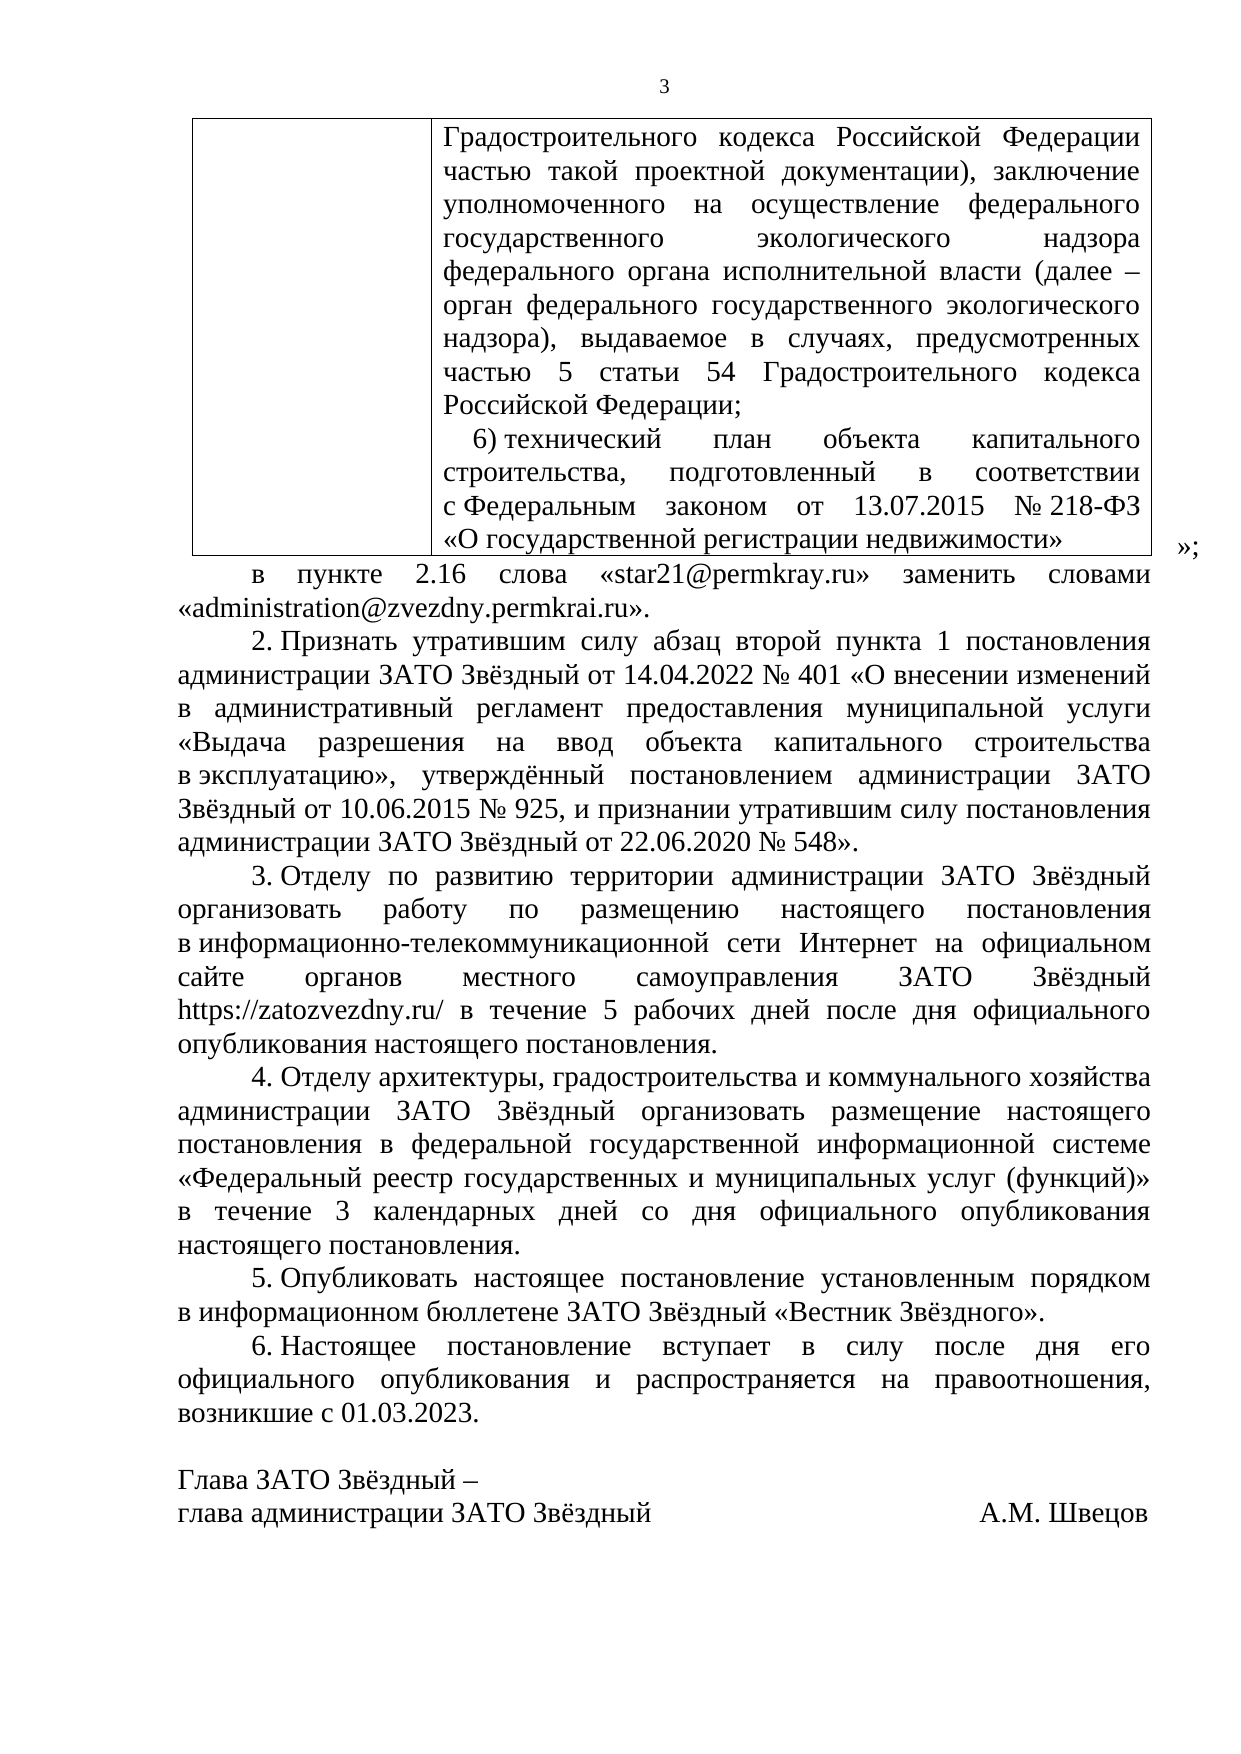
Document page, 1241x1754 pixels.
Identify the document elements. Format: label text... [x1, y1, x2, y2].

text в пункте 2.16 слова «star21@permkray.ru» заменить словами «administration@zvezdny.permkrai.ru». [177, 556, 1152, 623]
text 2. Признать утратившим силу абзац второй пункта 1 постановления администрации ЗАТО Звёздный от 14.04.2022 № 401 «О внесении изменений в административный регламент предоставления муниципальной услуги «Выдача разрешения на ввод объекта капитального строительства в эксплуатацию», утверждённый постановлением администрации ЗАТО Звёздный от 10.06.2015 № 925, и признании утратившим силу постановления администрации ЗАТО Звёздный от 22.06.2020 № 548». [177, 623, 1152, 858]
text 5. Опубликовать настоящее постановление установленным порядком в информационном бюллетене ЗАТО Звёздный «Вестник Звёздного». [177, 1261, 1152, 1328]
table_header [432, 119, 1151, 555]
text 6. Настоящее постановление вступает в силу после дня его официального опубликования и распространяется на правоотношения, возникшие с 01.03.2023. [177, 1328, 1152, 1428]
text Глава ЗАТО Звёздный – [177, 1462, 1152, 1495]
text глава администрации ЗАТО Звёздный А.М. Швецов [177, 1495, 1152, 1529]
text 4. Отделу архитектуры, градостроительства и коммунального хозяйства администрации ЗАТО Звёздный организовать размещение настоящего постановления в федеральной государственной информационной системе «Федеральный реестр государственных и муниципальных услуг (функций)» в течение 3 календарных дней со дня официального опубликования настоящего постановления. [177, 1059, 1152, 1261]
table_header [193, 119, 431, 555]
text 3. Отделу по развитию территории администрации ЗАТО Звёздный организовать работу по размещению настоящего постановления в информационно-телекоммуникационной сети Интернет на официальном сайте органов местного самоуправления ЗАТО Звёздный https://zatozvezdny.ru/ в течение 5 рабочих дней после дня официального опубликования настоящего постановления. [177, 858, 1152, 1059]
